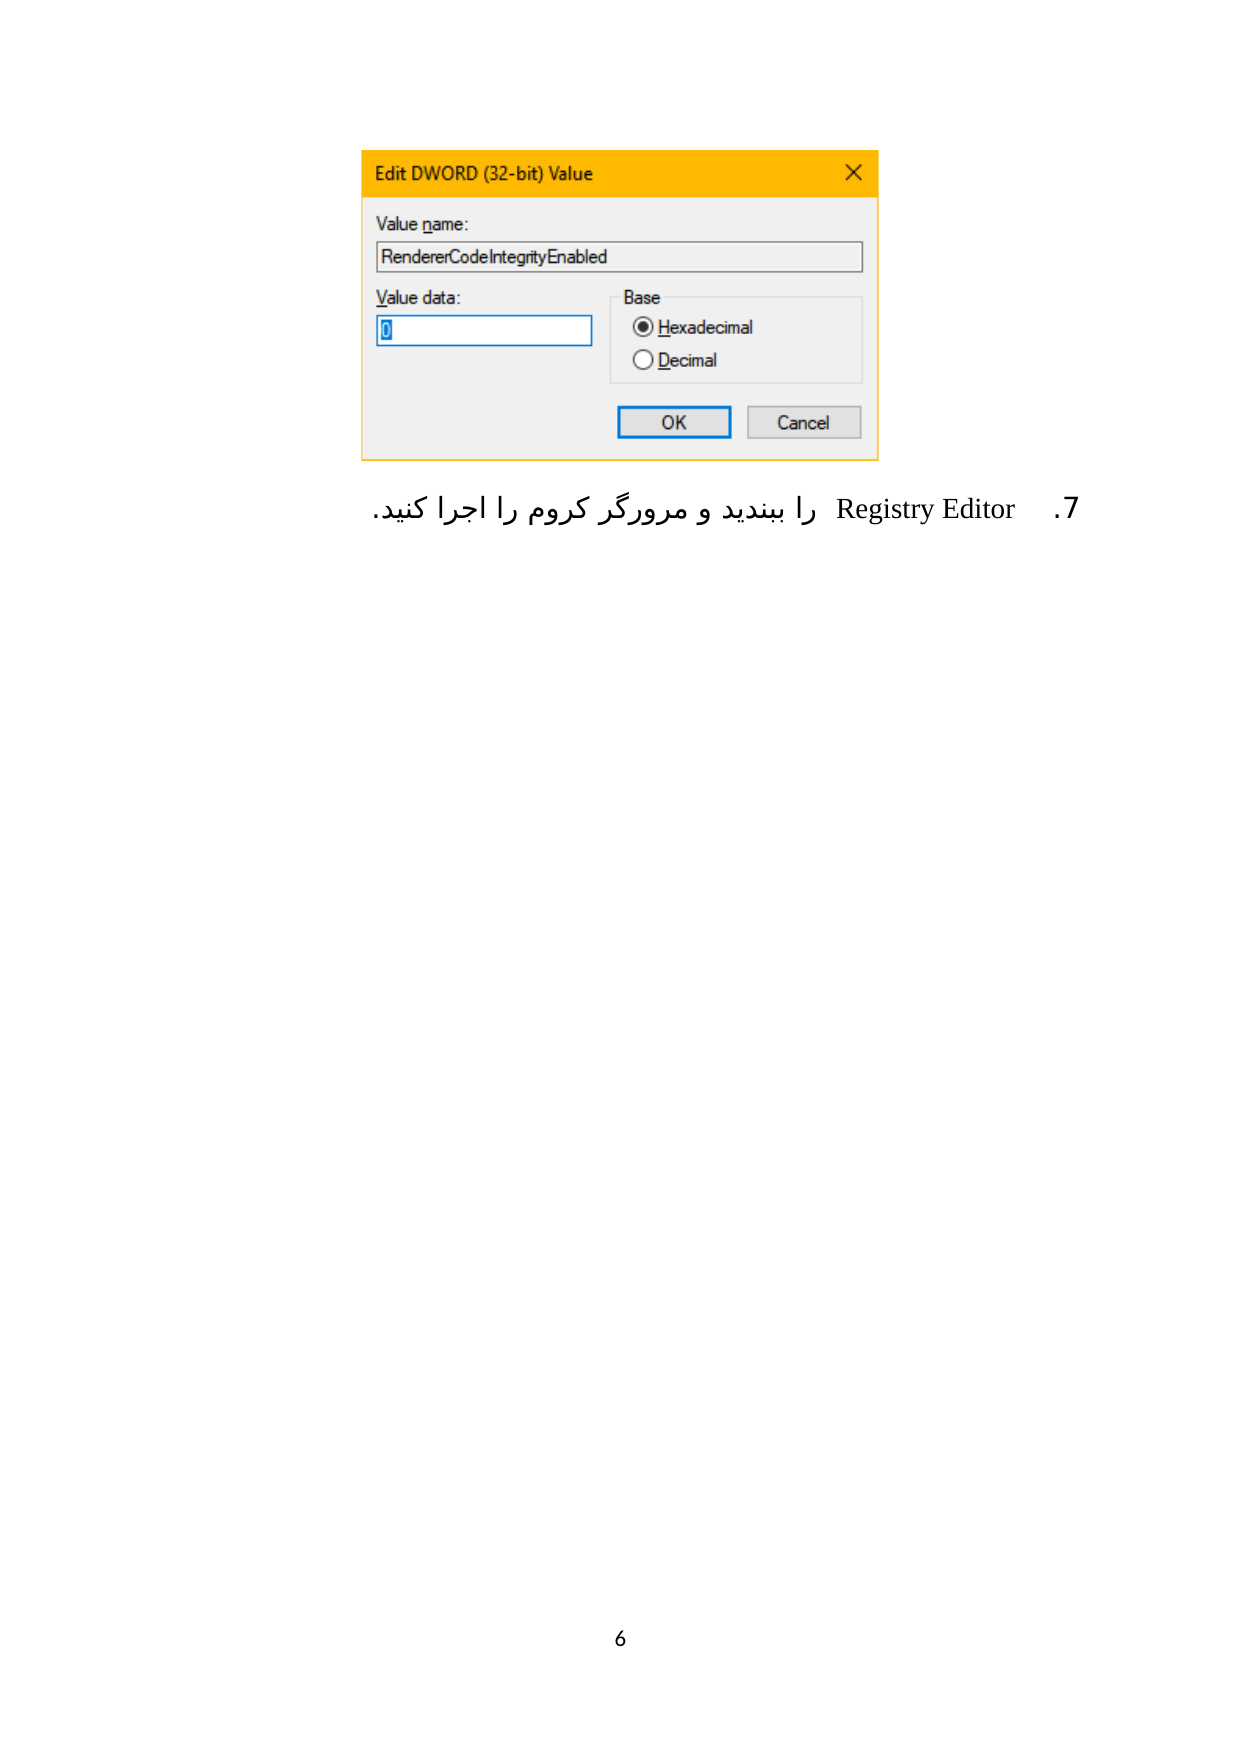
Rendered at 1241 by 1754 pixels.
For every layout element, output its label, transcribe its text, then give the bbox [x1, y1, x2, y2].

list Registry Editor را ببندید و مرورگر کروم را اجرا کنید. [150, 492, 1053, 526]
picture [361, 150, 879, 461]
